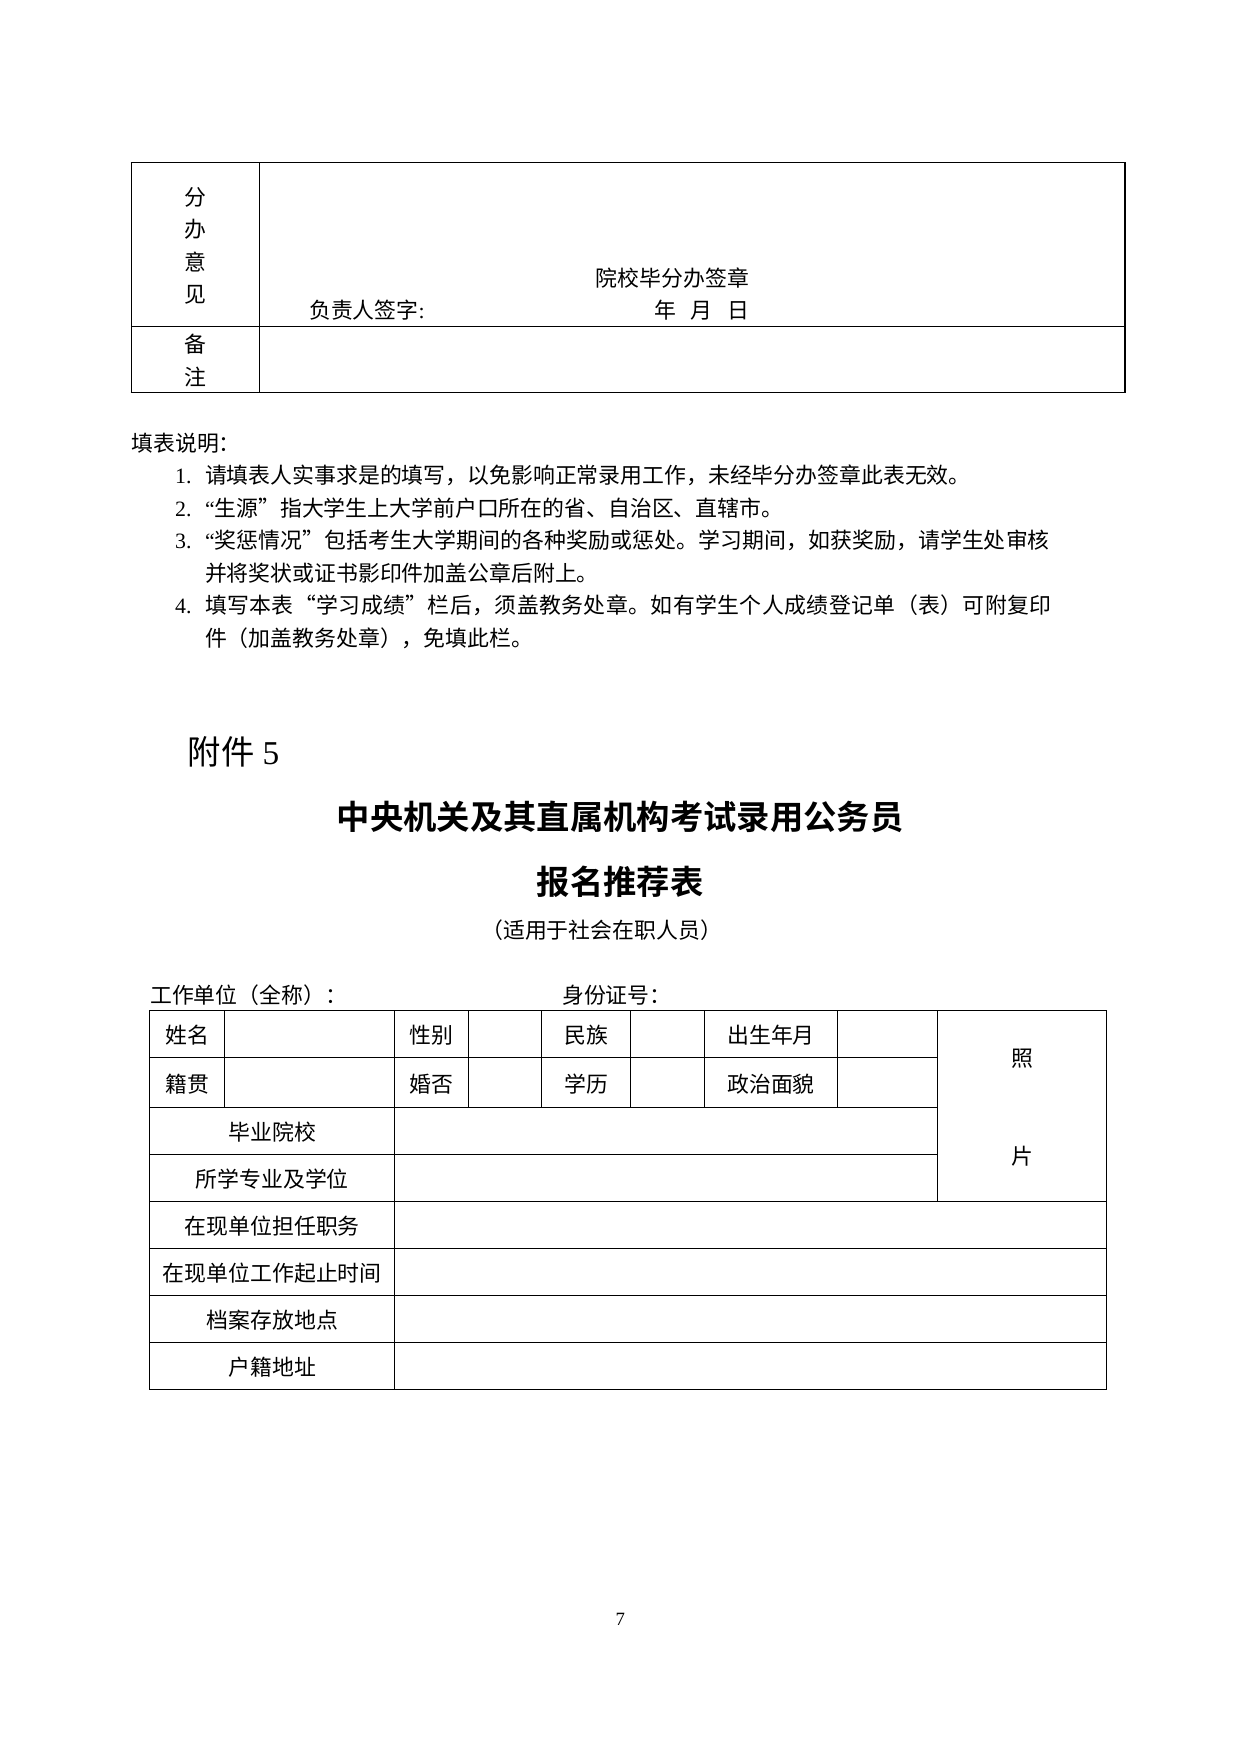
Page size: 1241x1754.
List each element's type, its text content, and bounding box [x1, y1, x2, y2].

table_cell 户籍地址 [150, 1343, 394, 1388]
table_header [225, 1011, 394, 1057]
table_cell [395, 1155, 937, 1201]
table_cell [395, 1249, 1106, 1295]
table_header 民族 [542, 1011, 630, 1057]
table_cell [395, 1108, 937, 1154]
list “奖惩情况”包括考生大学期间的各种奖励或惩处。学习期间，如获奖励，请学生处审核并将奖状或证书影印件加盖公章后附上。 [175, 523, 1053, 588]
table_cell 备 注 [132, 327, 259, 392]
table_cell [395, 1202, 1106, 1248]
table_cell [260, 327, 1124, 392]
table_cell 档案存放地点 [150, 1296, 394, 1342]
table_header 姓名 [150, 1011, 224, 1057]
text （适用于社会在职人员） [150, 913, 1053, 945]
text 中央机关及其直属机构考试录用公务员 [152, 783, 1088, 848]
text 工作单位（全称）： 身份证号： [150, 978, 1087, 1010]
table_cell 院 校 毕 分 办 意 见 [132, 163, 259, 326]
table_cell 在现单位担任职务 [150, 1202, 394, 1248]
table_header [469, 1011, 541, 1057]
table_cell 毕业院校 [150, 1108, 394, 1154]
table_cell [838, 1058, 937, 1107]
table_cell 政治面貌 [705, 1058, 837, 1107]
table_cell [469, 1058, 541, 1107]
table_header 性别 [395, 1011, 468, 1057]
table_header 出生年月 [705, 1011, 837, 1057]
list 请填表人实事求是的填写，以免影响正常录用工作，未经毕分办签章此表无效。 [175, 458, 1053, 490]
list “生源”指大学生上大学前户口所在的省、自治区、直辖市。 [175, 490, 1053, 523]
table_cell [631, 1058, 704, 1107]
table_header [631, 1011, 704, 1057]
text 报名推荐表 [152, 848, 1088, 913]
table_cell [395, 1296, 1106, 1342]
table_cell 所学专业及学位 [150, 1155, 394, 1201]
text 填表说明： [131, 425, 1053, 458]
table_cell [260, 163, 1124, 326]
table_cell 籍贯 [150, 1058, 224, 1107]
table_header [838, 1011, 937, 1057]
list 填写本表“学习成绩”栏后，须盖教务处章。如有学生个人成绩登记单（表）可附复印件（加盖教务处章），免填此栏。 [175, 588, 1053, 653]
table_cell [395, 1343, 1106, 1388]
table_cell [225, 1058, 394, 1107]
table_cell 婚否 [395, 1058, 468, 1107]
table_cell 学历 [542, 1058, 630, 1107]
table_cell 在现单位工作起止时间 [150, 1249, 394, 1295]
table_header 照 片 [938, 1011, 1106, 1201]
text 附件5 [187, 718, 1053, 783]
